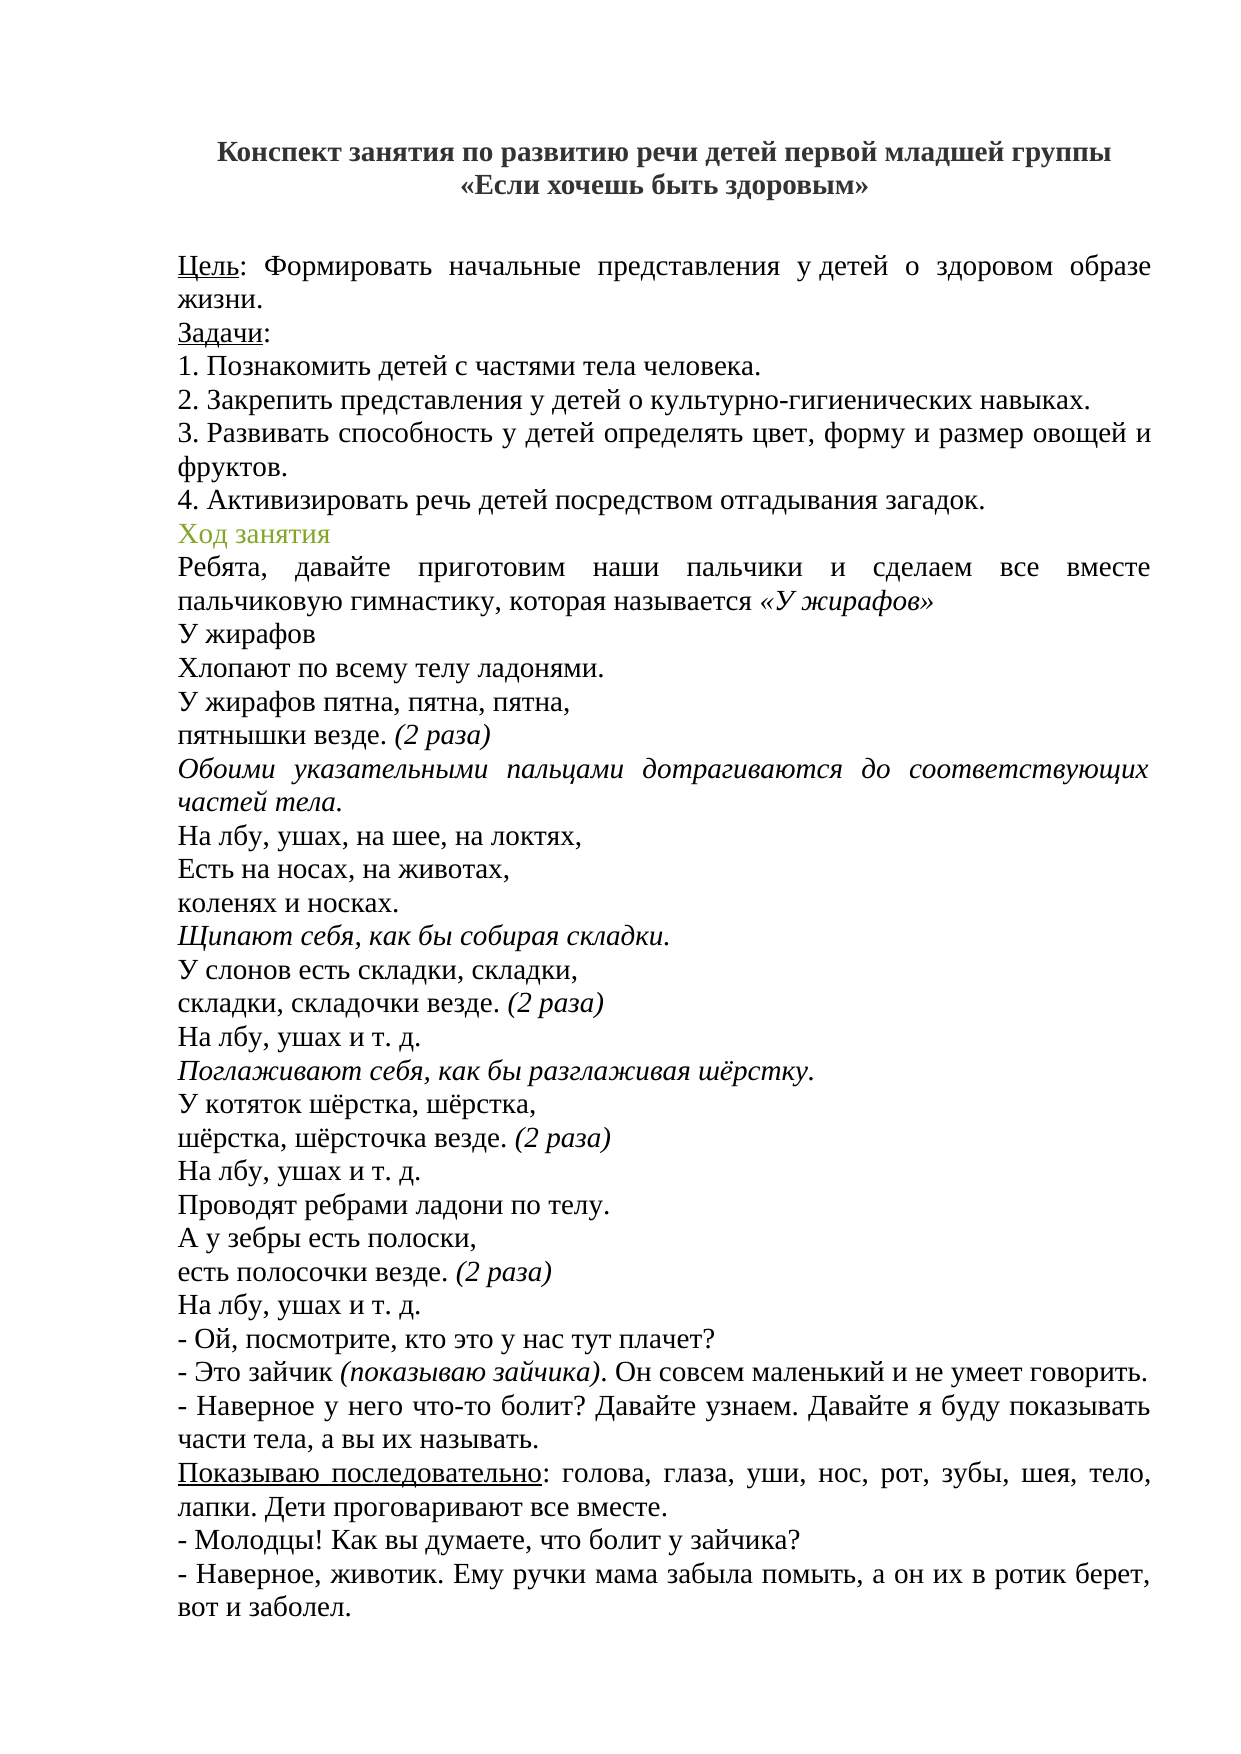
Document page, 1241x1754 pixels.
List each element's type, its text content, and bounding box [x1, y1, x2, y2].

text Конспект занятия по развитию речи детей первой младшей группы «Если хочешь быть здоровым» [177, 134, 1152, 201]
text есть полосочки везде. (2 раза) [177, 1254, 1152, 1287]
text На лбу, ушах и т. д. [177, 1153, 1152, 1187]
text 4. Активизировать речь детей посредством отгадывания загадок. [177, 482, 1152, 516]
text У слонов есть складки, складки, [177, 952, 1152, 986]
text Ход занятия [177, 516, 1152, 549]
text Проводят ребрами ладони по телу. [177, 1187, 1152, 1220]
text У жирафов [177, 617, 1152, 650]
text Задачи: [177, 315, 1152, 348]
text Поглаживают себя, как бы разглаживая шёрстку. [177, 1053, 1152, 1086]
text У жирафов пятна, пятна, пятна, [177, 684, 1152, 717]
text шёрстка, шёрсточка везде. (2 раза) [177, 1120, 1152, 1153]
text коленях и носках. [177, 885, 1152, 918]
text - Это зайчик (показываю зайчика). Он совсем маленький и не умеет говорить. [177, 1354, 1152, 1388]
text - Наверное, животик. Ему ручки мама забыла помыть, а он их в ротик берет, вот и заболел. [177, 1556, 1152, 1623]
text 3. Развивать способность у детей определять цвет, форму и размер овощей и фруктов. [177, 415, 1152, 482]
text Есть на носах, на животах, [177, 851, 1152, 885]
text Обоими указательными пальцами дотрагиваются до соответствующих частей тела. [177, 751, 1152, 818]
text Цель: Формировать начальные представления у детей о здоровом образе жизни. [177, 248, 1152, 315]
text На лбу, ушах, на шее, на локтях, [177, 818, 1152, 851]
text На лбу, ушах и т. д. [177, 1019, 1152, 1053]
text На лбу, ушах и т. д. [177, 1287, 1152, 1321]
text складки, складочки везде. (2 раза) [177, 986, 1152, 1019]
text Показываю последовательно: голова, глаза, уши, нос, рот, зубы, шея, тело, лапки. Дети проговаривают все вместе. [177, 1455, 1152, 1522]
text пятнышки везде. (2 раза) [177, 717, 1152, 751]
text - Молодцы! Как вы думаете, что болит у зайчика? [177, 1522, 1152, 1556]
text 2. Закрепить представления у детей о культурно-гигиенических навыках. [177, 382, 1152, 415]
text 1. Познакомить детей с частями тела человека. [177, 348, 1152, 382]
text Щипают себя, как бы собирая складки. [177, 918, 1152, 952]
text Хлопают по всему телу ладонями. [177, 650, 1152, 684]
text У котяток шёрстка, шёрстка, [177, 1086, 1152, 1120]
text А у зебры есть полоски, [177, 1220, 1152, 1254]
text Ребята, давайте приготовим наши пальчики и сделаем все вместе пальчиковую гимнастику, которая называется «У жирафов» [177, 549, 1152, 617]
text - Наверное у него что-то болит? Давайте узнаем. Давайте я буду показывать части тела, а вы их называть. [177, 1388, 1152, 1455]
text - Ой, посмотрите, кто это у нас тут плачет? [177, 1321, 1152, 1354]
